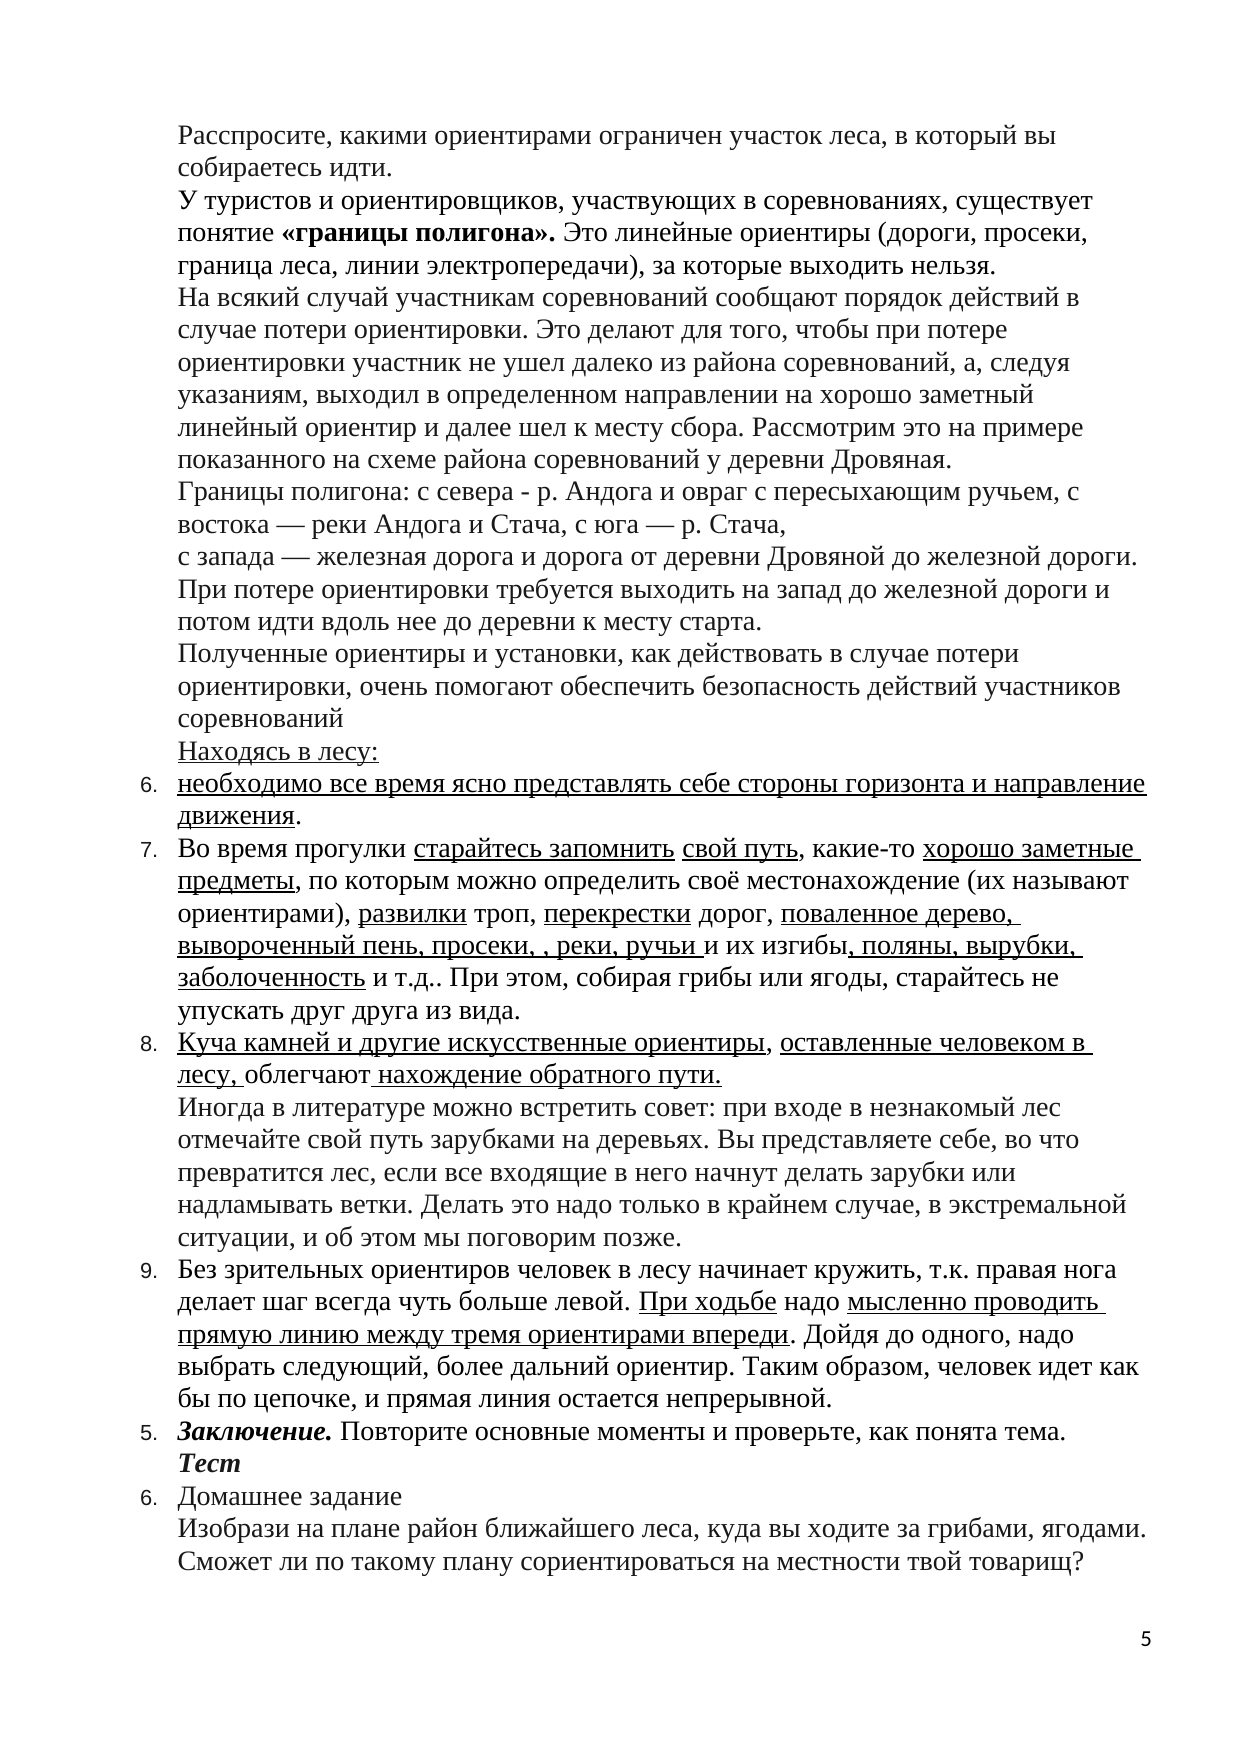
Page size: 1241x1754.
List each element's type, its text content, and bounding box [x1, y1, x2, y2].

text При потере ориентировки требуется выходить на запад до железной дороги и потом идти вдоль нее до деревни к месту старта. [177, 572, 1152, 636]
text Иногда в литературе можно встретить совет: при входе в незнакомый лес отмечайте свой путь зарубками на деревьях. Вы представляете себе, во что превратится лес, если все входящие в него начнут делать зарубки или надламывать ветки. Делать это надо только в крайнем случае, в экстремальной ситуации, и об этом мы поговорим позже. [177, 1090, 1152, 1252]
list Домашнее задание [140, 1479, 1152, 1511]
text Расспросите, какими ориентирами ограничен участок леса, в который вы собираетесь идти. [177, 118, 1152, 183]
list Во время прогулки старайтесь запомнить свой путь, какие-то хорошо заметные предметы, по которым можно определить своё местонахождение (их называют ориентирами), развилки троп, перекрестки дорог, поваленное дерево, вывороченный пень, просеки, , реки, ручьи и их изгибы, поляны, вырубки, заболоченность и т.д.. При этом, собирая грибы или ягоды, старайтесь не упускать друг друга из вида. [140, 831, 1152, 1025]
text На всякий случай участникам соревнований сообщают порядок действий в случае потери ориентировки. Это делают для того, чтобы при потере ориентировки участник не ушел далеко из района соревнований, а, следуя указаниям, выходил в определенном направлении на хорошо заметный линейный ориентир и далее шел к месту сбора. Рассмотрим это на примере показанного на схеме района соревнований у деревни Дровяная. [177, 280, 1152, 474]
text Границы полигона: с севера - р. Андога и овраг с пересыхающим ручьем, с востока — реки Андога и Стача, с юга — р. Стача, [177, 474, 1152, 539]
text Находясь в лесу: [177, 734, 1152, 766]
list необходимо все время ясно представлять себе стороны горизонта и направление движения. [140, 766, 1152, 831]
list Куча камней и другие искусственные ориентиры, оставленные человеком в лесу, облегчают нахождение обратного пути. [140, 1025, 1152, 1090]
text с запада — железная дорога и дорога от деревни Дровяной до железной дороги. [177, 539, 1152, 572]
text Полученные ориентиры и установки, как действовать в случае потери ориентировки, очень помогают обеспечить безопасность действий участников соревнований [177, 636, 1152, 734]
list Заключение. Повторите основные моменты и проверьте, как понята тема. [140, 1414, 1152, 1446]
text У туристов и ориентировщиков, участвующих в соревнованиях, существует понятие «границы полигона». Это линейные ориентиры (дороги, просеки, граница леса, линии электропередачи), за которые выходить нельзя. [177, 183, 1152, 280]
text Изобрази на плане район ближайшего леса, куда вы ходите за грибами, ягодами. Сможет ли по такому плану сориентироваться на местности твой товарищ? [177, 1511, 1152, 1576]
text Тест [177, 1446, 1152, 1479]
list Без зрительных ориентиров человек в лесу начинает кружить, т.к. правая нога делает шаг всегда чуть больше левой. При ходьбе надо мысленно проводить прямую линию между тремя ориентирами впереди. Дойдя до одного, надо выбрать следующий, более дальний ориентир. Таким образом, человек идет как бы по цепочке, и прямая линия остается непрерывной. [140, 1252, 1152, 1414]
